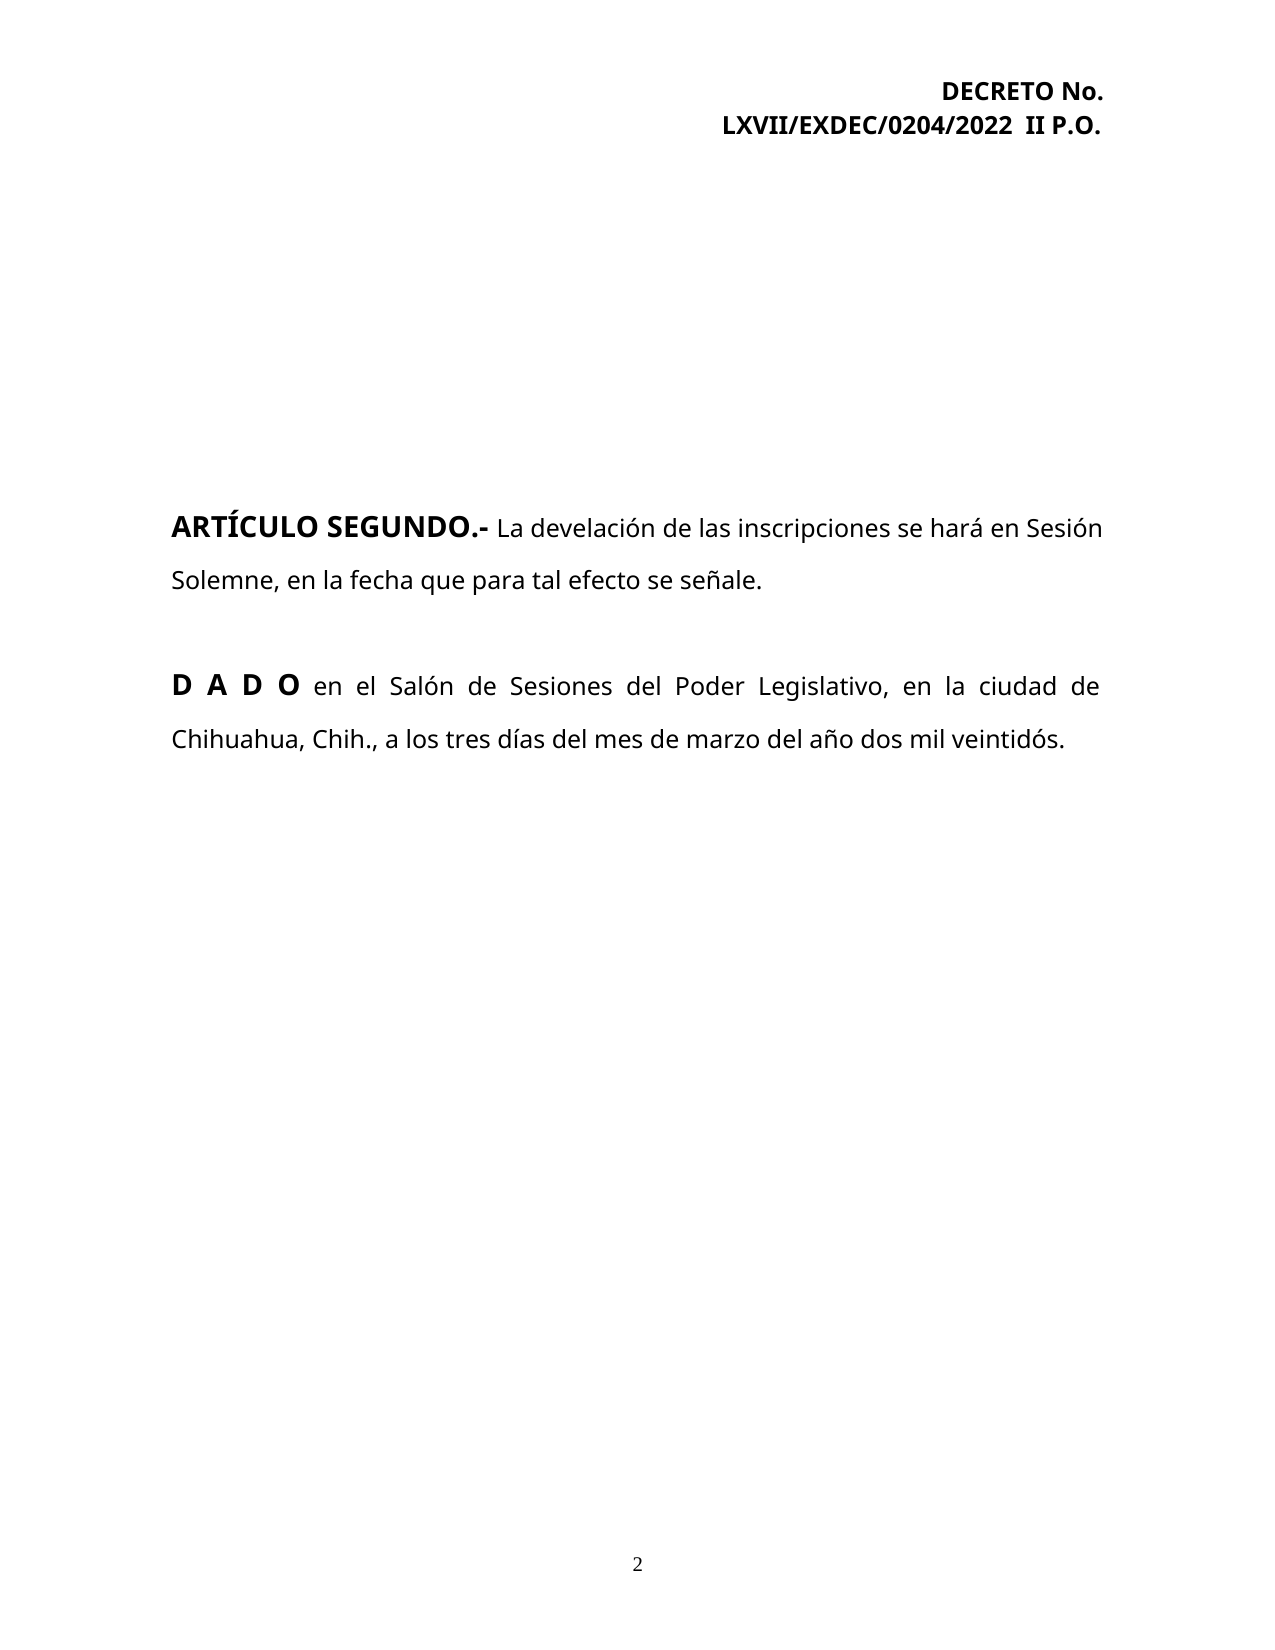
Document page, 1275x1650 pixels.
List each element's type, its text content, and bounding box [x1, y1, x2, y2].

text ARTÍCULO SEGUNDO.- La develación de las inscripciones se hará en Sesión Solemne, en la fecha que para tal efecto se señale. [171, 506, 1104, 597]
text D A D O en el Salón de Sesiones del Poder Legislativo, en la ciudad de Chihuahua, Chih., a los tres días del mes de marzo del año dos mil veintidós. [171, 664, 1101, 755]
